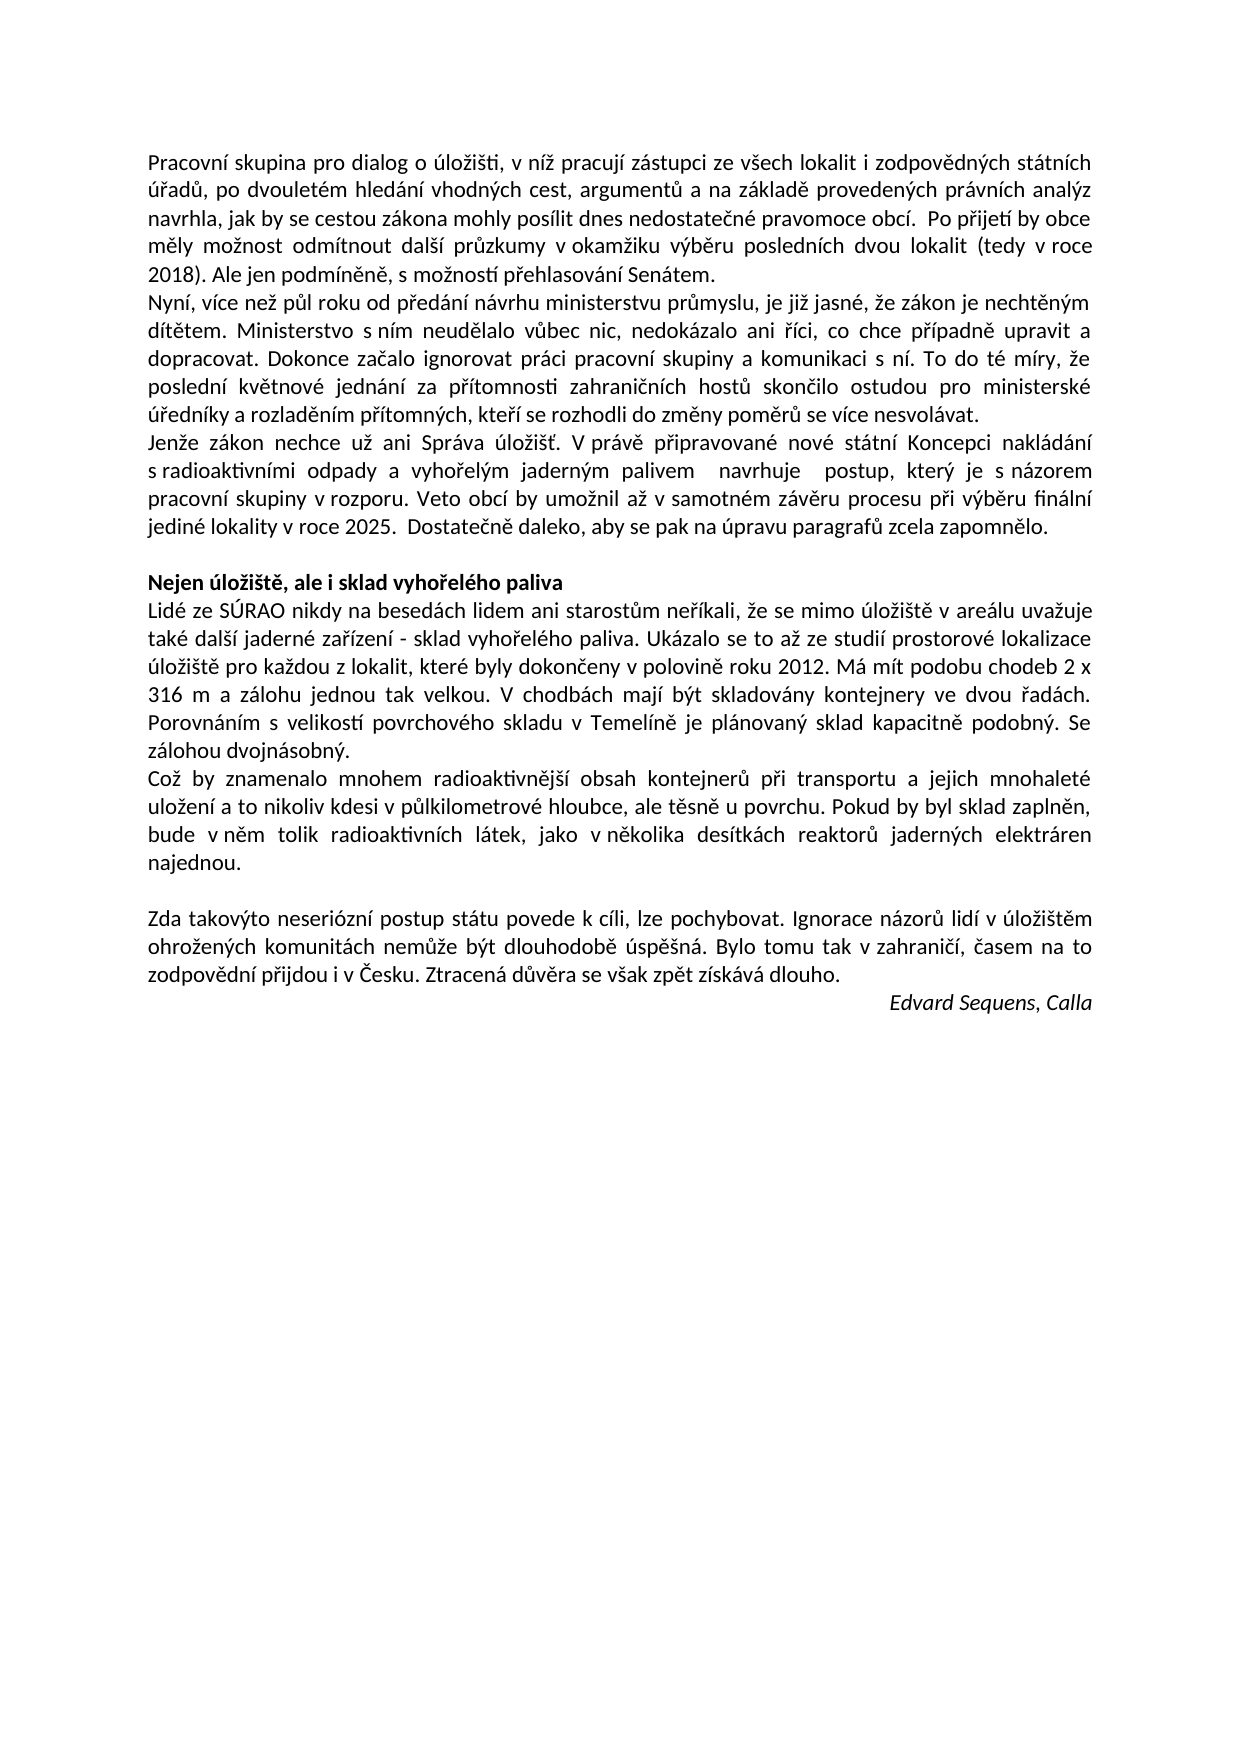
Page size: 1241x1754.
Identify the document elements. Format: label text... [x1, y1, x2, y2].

text Pracovní skupina pro dialog o úložišti, v níž pracují zástupci ze všech lokalit i zodpovědných státních úřadů, po dvouletém hledání vhodných cest, argumentů a na základě provedených právních analýz navrhla, jak by se cestou zákona mohly posílit dnes nedostatečné pravomoce obcí. Po přijetí by obce měly možnost odmítnout další průzkumy v okamžiku výběru posledních dvou lokalit (tedy v roce 2018). Ale jen podmíněně, s možností přehlasování Senátem. [148, 148, 1093, 288]
text Zda takovýto neseriózní postup státu povede k cíli, lze pochybovat. Ignorace názorů lidí v úložištěm ohrožených komunitách nemůže být dlouhodobě úspěšná. Bylo tomu tak v zahraničí, časem na to zodpovědní přijdou i v Česku. Ztracená důvěra se však zpět získává dlouho. [148, 904, 1093, 988]
text Nyní, více než půl roku od předání návrhu ministerstvu průmyslu, je již jasné, že zákon je nechtěným dítětem. Ministerstvo s ním neudělalo vůbec nic, nedokázalo ani říci, co chce případně upravit a dopracovat. Dokonce začalo ignorovat práci pracovní skupiny a komunikaci s ní. To do té míry, že poslední květnové jednání za přítomnosti zahraničních hostů skončilo ostudou pro ministerské úředníky a rozladěním přítomných, kteří se rozhodli do změny poměrů se více nesvolávat. [148, 288, 1093, 428]
text Nejen úložiště, ale i sklad vyhořelého paliva [148, 568, 1093, 596]
text Což by znamenalo mnohem radioaktivnější obsah kontejnerů při transportu a jejich mnohaleté uložení a to nikoliv kdesi v půlkilometrové hloubce, ale těsně u povrchu. Pokud by byl sklad zaplněn, bude v něm tolik radioaktivních látek, jako v několika desítkách reaktorů jaderných elektráren najednou. [148, 764, 1093, 876]
text Lidé ze SÚRAO nikdy na besedách lidem ani starostům neříkali, že se mimo úložiště v areálu uvažuje také další jaderné zařízení - sklad vyhořelého paliva. Ukázalo se to až ze studií prostorové lokalizace úložiště pro každou z lokalit, které byly dokončeny v polovině roku 2012. Má mít podobu chodeb 2 x 316 m a zálohu jednou tak velkou. V chodbách mají být skladovány kontejnery ve dvou řadách. Porovnáním s velikostí povrchového skladu v Temelíně je plánovaný sklad kapacitně podobný. Se zálohou dvojnásobný. [148, 596, 1093, 764]
text Jenže zákon nechce už ani Správa úložišť. V právě připravované nové státní Koncepci nakládání s radioaktivními odpady a vyhořelým jaderným palivem navrhuje postup, který je s názorem pracovní skupiny v rozporu. Veto obcí by umožnil až v samotném závěru procesu při výběru finální jediné lokality v roce 2025. Dostatečně daleko, aby se pak na úpravu paragrafů zcela zapomnělo. [148, 428, 1093, 540]
text Edvard Sequens, Calla [148, 988, 1093, 1016]
